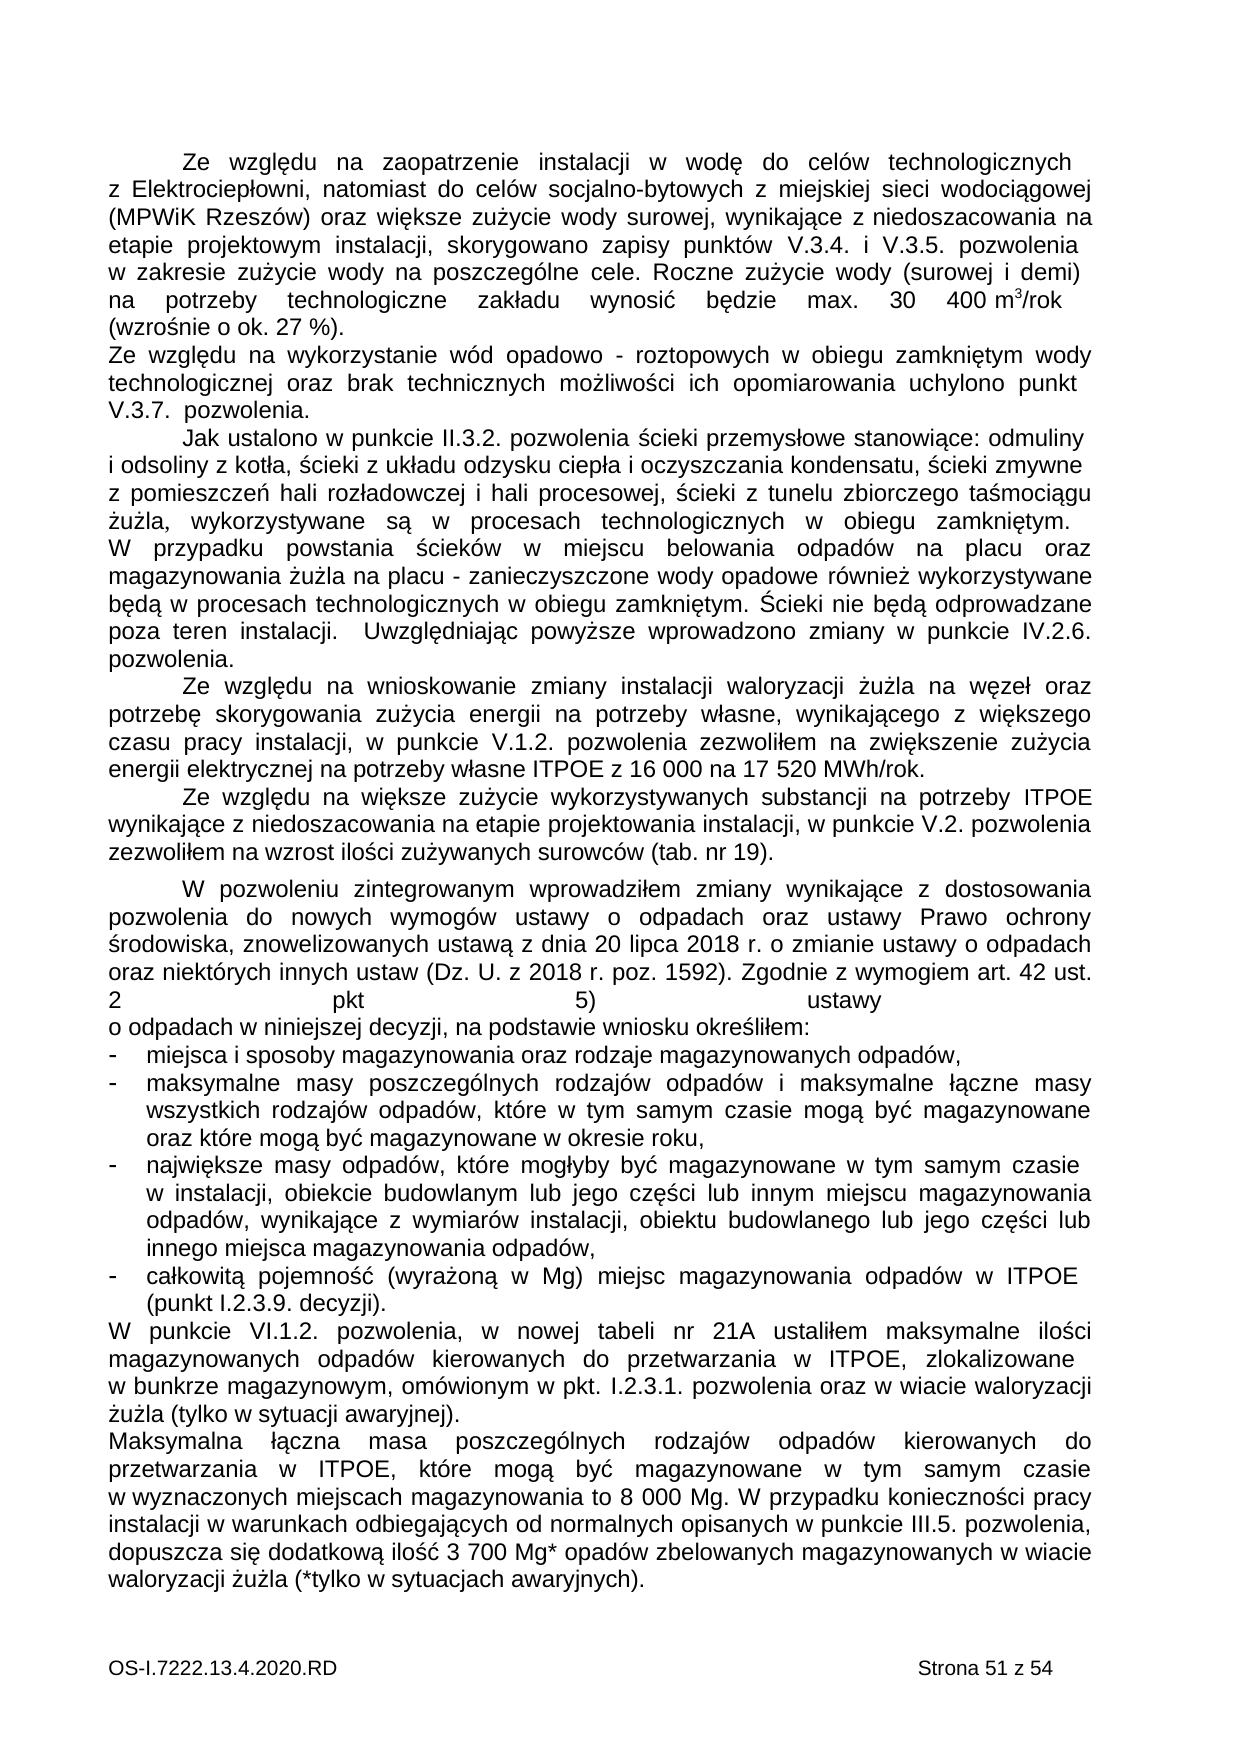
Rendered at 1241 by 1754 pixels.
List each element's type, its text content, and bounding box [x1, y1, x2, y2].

text W punkcie VI.1.2. pozwolenia, w nowej tabeli nr 21A ustaliłem maksymalne ilości magazynowanych odpadów kierowanych do przetwarzania w ITPOE, zlokalizowane w bunkrze magazynowym, omówionym w pkt. I.2.3.1. pozwolenia oraz w wiacie waloryzacji żużla (tylko w sytuacji awaryjnej). [108, 1317, 1092, 1427]
text Ze względu na zaopatrzenie instalacji w wodę do celów technologicznych z Elektrociepłowni, natomiast do celów socjalno-bytowych z miejskiej sieci wodociągowej (MPWiK Rzeszów) oraz większe zużycie wody surowej, wynikające z niedoszacowania na etapie projektowym instalacji, skorygowano zapisy punktów V.3.4. i V.3.5. pozwolenia w zakresie zużycie wody na poszczególne cele. Roczne zużycie wody (surowej i demi) na potrzeby technologiczne zakładu wynosić będzie max. 30 400 m3/rok (wzrośnie o ok. 27 %). [108, 148, 1092, 341]
text Ze względu na wykorzystanie wód opadowo - roztopowych w obiegu zamkniętym wody technologicznej oraz brak technicznych możliwości ich opomiarowania uchylono punkt V.3.7. pozwolenia. [108, 341, 1092, 424]
text Maksymalna łączna masa poszczególnych rodzajów odpadów kierowanych do przetwarzania w ITPOE, które mogą być magazynowane w tym samym czasie w wyznaczonych miejscach magazynowania to 8 000 Mg. W przypadku konieczności pracy instalacji w warunkach odbiegających od normalnych opisanych w punkcie III.5. pozwolenia, dopuszcza się dodatkową ilość 3 700 Mg* opadów zbelowanych magazynowanych w wiacie waloryzacji żużla (*tylko w sytuacjach awaryjnych). [108, 1427, 1092, 1593]
list miejsca i sposoby magazynowania oraz rodzaje magazynowanych odpadów, [108, 1041, 1092, 1068]
text W pozwoleniu zintegrowanym wprowadziłem zmiany wynikające z dostosowania pozwolenia do nowych wymogów ustawy o odpadach oraz ustawy Prawo ochrony środowiska, znowelizowanych ustawą z dnia 20 lipca 2018 r. o zmianie ustawy o odpadach oraz niektórych innych ustaw (Dz. U. z 2018 r. poz. 1592). Zgodnie z wymogiem art. 42 ust. 2 pkt 5) ustawy o odpadach w niniejszej decyzji, na podstawie wniosku określiłem: [108, 875, 1092, 1041]
list całkowitą pojemność (wyrażoną w Mg) miejsc magazynowania odpadów w ITPOE (punkt I.2.3.9. decyzji). [108, 1262, 1092, 1317]
text Ze względu na wnioskowanie zmiany instalacji waloryzacji żużla na węzeł oraz potrzebę skorygowania zużycia energii na potrzeby własne, wynikającego z większego czasu pracy instalacji, w punkcie V.1.2. pozwolenia zezwoliłem na zwiększenie zużycia energii elektrycznej na potrzeby własne ITPOE z 16 000 na 17 520 MWh/rok. [108, 672, 1092, 783]
list maksymalne masy poszczególnych rodzajów odpadów i maksymalne łączne masy wszystkich rodzajów odpadów, które w tym samym czasie mogą być magazynowane oraz które mogą być magazynowane w okresie roku, [108, 1068, 1092, 1151]
text Jak ustalono w punkcie II.3.2. pozwolenia ścieki przemysłowe stanowiące: odmuliny i odsoliny z kotła, ścieki z układu odzysku ciepła i oczyszczania kondensatu, ścieki zmywne z pomieszczeń hali rozładowczej i hali procesowej, ścieki z tunelu zbiorczego taśmociągu żużla, wykorzystywane są w procesach technologicznych w obiegu zamkniętym. W przypadku powstania ścieków w miejscu belowania odpadów na placu oraz magazynowania żużla na placu - zanieczyszczone wody opadowe również wykorzystywane będą w procesach technologicznych w obiegu zamkniętym. Ścieki nie będą odprowadzane poza teren instalacji. Uwzględniając powyższe wprowadzono zmiany w punkcie IV.2.6. pozwolenia. [108, 424, 1092, 672]
text Ze względu na większe zużycie wykorzystywanych substancji na potrzeby ITPOE wynikające z niedoszacowania na etapie projektowania instalacji, w punkcie V.2. pozwolenia zezwoliłem na wzrost ilości zużywanych surowców (tab. nr 19). [108, 783, 1092, 866]
list największe masy odpadów, które mogłyby być magazynowane w tym samym czasie w instalacji, obiekcie budowlanym lub jego części lub innym miejscu magazynowania odpadów, wynikające z wymiarów instalacji, obiektu budowlanego lub jego części lub innego miejsca magazynowania odpadów, [108, 1151, 1092, 1262]
